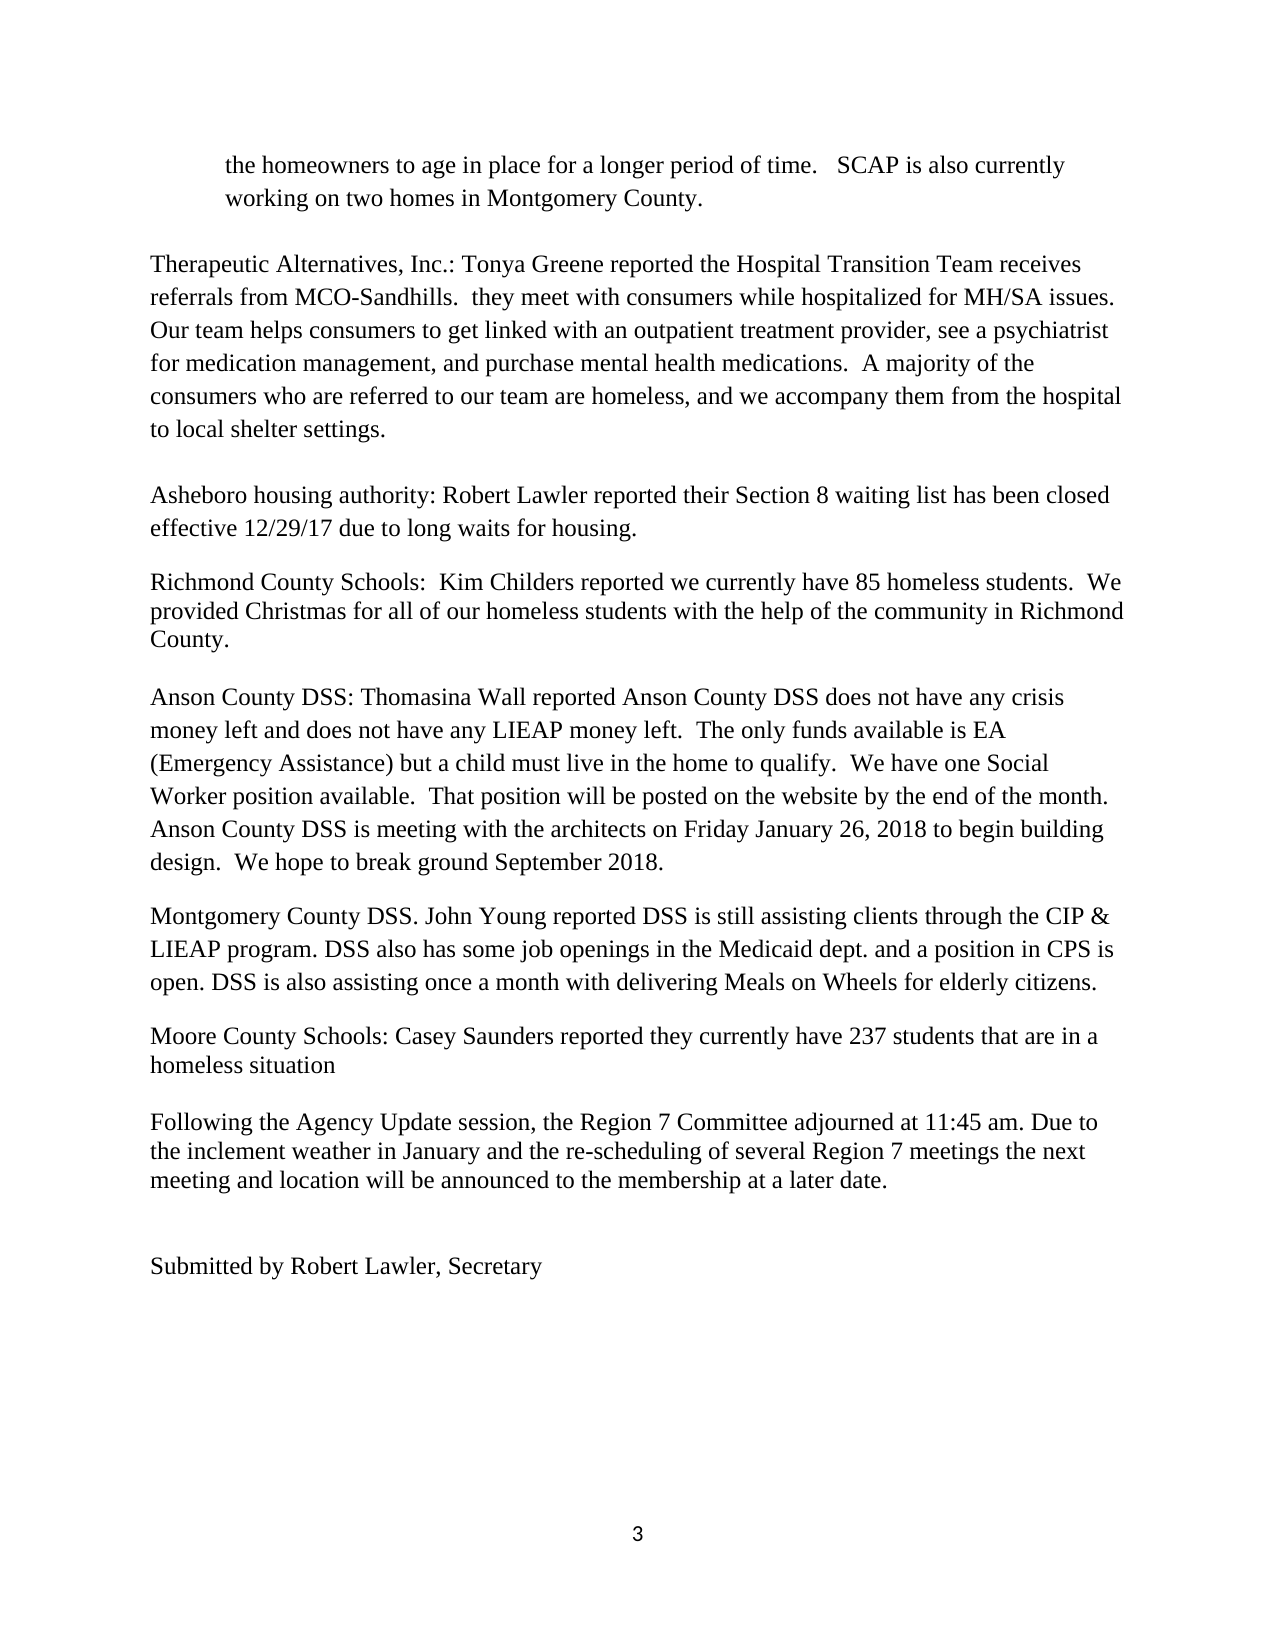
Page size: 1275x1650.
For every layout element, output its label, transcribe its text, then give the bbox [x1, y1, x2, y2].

text Richmond County Schools: Kim Childers reported we currently have 85 homeless students. We provided Christmas for all of our homeless students with the help of the community in Richmond County. [150, 567, 1125, 653]
text Montgomery County DSS. John Young reported DSS is still assisting clients through the CIP & LIEAP program. DSS also has some job openings in the Medicaid dept. and a position in CPS is open. DSS is also assisting once a month with delivering Meals on Wheels for elderly citizens. [150, 901, 1125, 996]
text Anson County DSS: Thomasina Wall reported Anson County DSS does not have any crisis money left and does not have any LIEAP money left. The only funds available is EA (Emergency Assistance) but a child must live in the home to qualify. We have one Social Worker position available. That position will be posted on the website by the end of the month. Anson County DSS is meeting with the architects on Friday January 26, 2018 to begin building design. We hope to break ground September 2018. [150, 682, 1125, 876]
list Therapeutic Alternatives, Inc.: Tonya Greene reported the Hospital Transition Team receives referrals from MCO-Sandhills. they meet with consumers while hospitalized for MH/SA issues. Our team helps consumers to get linked with an outpatient treatment provider, see a psychiatrist for medication management, and purchase mental health medications. A majority of the consumers who are referred to our team are homeless, and we accompany them from the hospital to local shelter settings. [150, 249, 1125, 443]
list Asheboro housing authority: Robert Lawler reported their Section 8 waiting list has been closed effective 12/29/17 due to long waits for housing. [150, 480, 1125, 542]
list Following the Agency Update session, the Region 7 Committee adjourned at 11:45 am. Due to the inclement weather in January and the re-scheduling of several Region 7 meetings the next meeting and location will be announced to the membership at a later date. [150, 1107, 1125, 1193]
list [187, 150, 1125, 212]
list Submitted by Robert Lawler, Secretary [150, 1251, 1125, 1280]
list Moore County Schools: Casey Saunders reported they currently have 237 students that are in a homeless situation [150, 1021, 1125, 1078]
